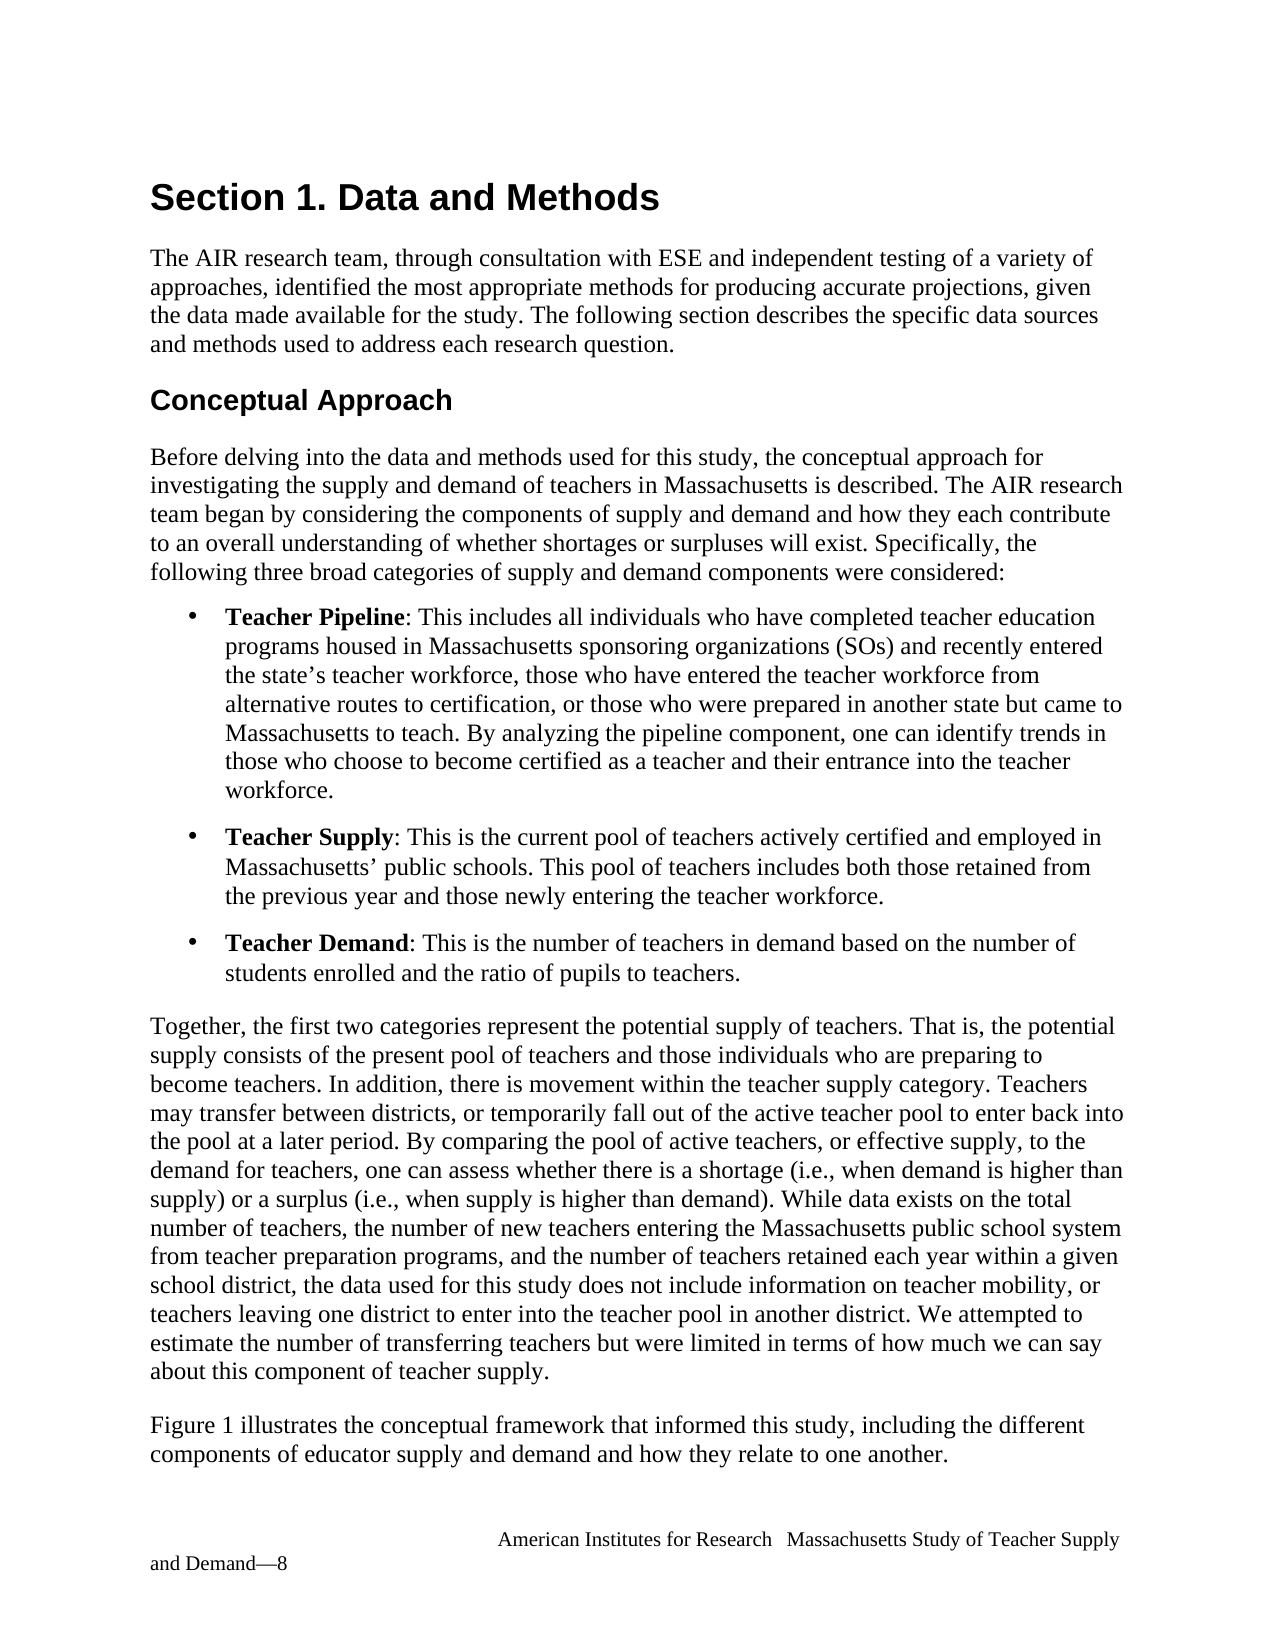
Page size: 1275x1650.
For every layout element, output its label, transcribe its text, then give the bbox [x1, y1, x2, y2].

text Before delving into the data and methods used for this study, the conceptual approach for investigating the supply and demand of teachers in Massachusetts is described. The AIR research team began by considering the components of supply and demand and how they each contribute to an overall understanding of whether shortages or surpluses will exist. Specifically, the following three broad categories of supply and demand components were considered: [150, 442, 1125, 585]
subtitle Conceptual Approach [150, 383, 1125, 417]
text Teacher Pipeline: This includes all individuals who have completed teacher education programs housed in Massachusetts sponsoring organizations (SOs) and recently entered the state’s teacher workforce, those who have entered the teacher workforce from alternative routes to certification, or those who were prepared in another state but came to Massachusetts to teach. By analyzing the pipeline component, one can identify trends in those who choose to become certified as a teacher and their entrance into the teacher workforce. [187, 598, 1125, 804]
text Teacher Demand: This is the number of teachers in demand based on the number of students enrolled and the ratio of pupils to teachers. [187, 924, 1125, 986]
text Teacher Supply: This is the current pool of teachers actively certified and employed in Massachusetts’ public schools. This pool of teachers includes both those retained from the previous year and those newly entering the teacher workforce. [187, 818, 1125, 909]
text The AIR research team, through consultation with ESE and independent testing of a variety of approaches, identified the most appropriate methods for producing accurate projections, given the data made available for the study. The following section describes the specific data sources and methods used to address each research question. [150, 243, 1125, 358]
subtitle Section 1. Data and Methods [150, 175, 1125, 218]
text Figure 1 illustrates the conceptual framework that informed this study, including the different components of educator supply and demand and how they relate to one another. [150, 1410, 1125, 1468]
text Together, the first two categories represent the potential supply of teachers. That is, the potential supply consists of the present pool of teachers and those individuals who are preparing to become teachers. In addition, there is movement within the teacher supply category. Teachers may transfer between districts, or temporarily fall out of the active teacher pool to enter back into the pool at a later period. By comparing the pool of active teachers, or effective supply, to the demand for teachers, one can assess whether there is a shortage (i.e., when demand is higher than supply) or a surplus (i.e., when supply is higher than demand). While data exists on the total number of teachers, the number of new teachers entering the Massachusetts public school system from teacher preparation programs, and the number of teachers retained each year within a given school district, the data used for this study does not include information on teacher mobility, or teachers leaving one district to enter into the teacher pool in another district. We attempted to estimate the number of transferring teachers but were limited in terms of how much we can say about this component of teacher supply. [150, 1011, 1125, 1385]
